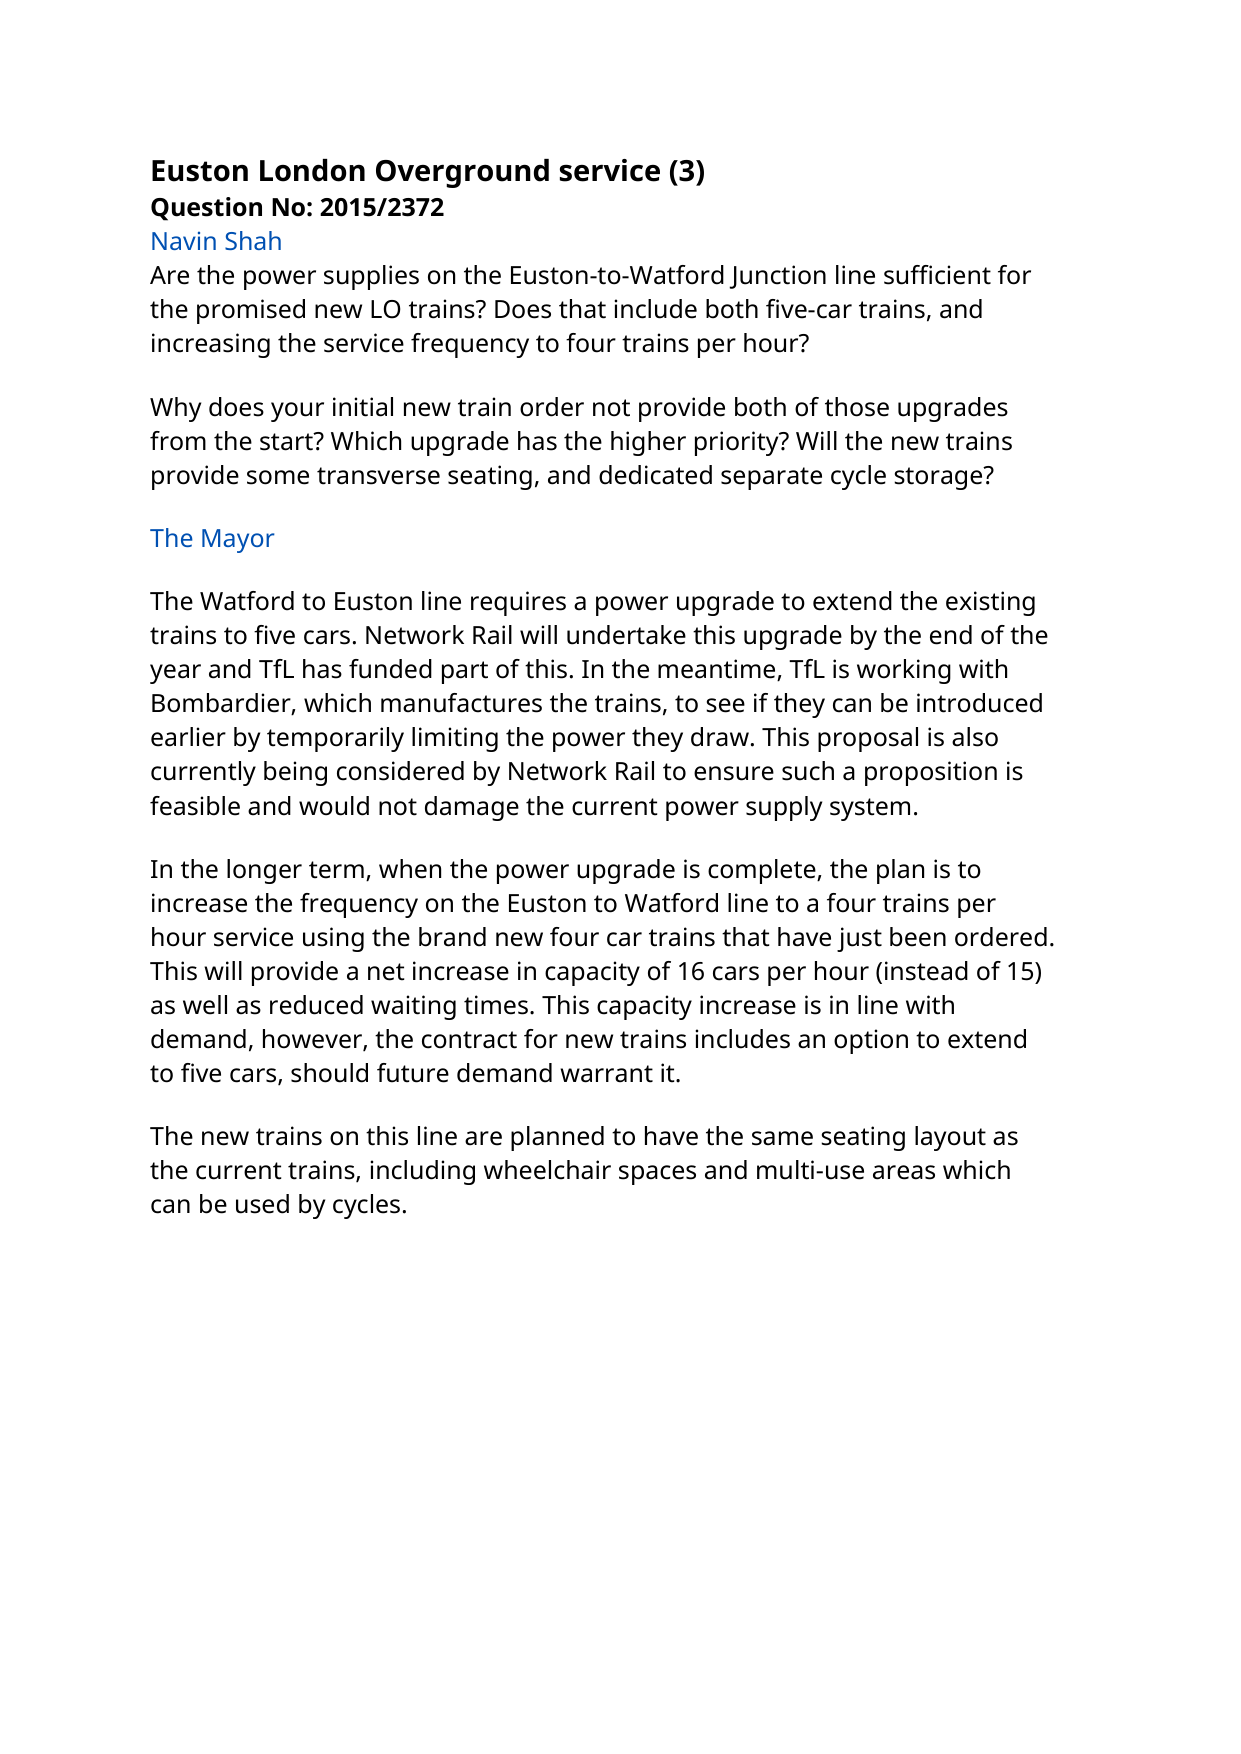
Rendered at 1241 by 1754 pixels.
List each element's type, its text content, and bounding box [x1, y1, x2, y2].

table_cell Euston London Overground service (3) Question No: 2015/2372 Navin Shah Are the power supplies on the Euston-to-Watford Junction line sufficient for the promised new LO trains? Does that include both five-car trains, and increasing the service frequency to four trains per hour? Why does your initial new train order not provide both of those upgrades from the start? Which upgrade has the higher priority? Will the new trains provide some transverse seating, and dedicated separate cycle storage? The Mayor The Watford to Euston line requires a power upgrade to extend the existing trains to five cars. Network Rail will undertake this upgrade by the end of the year and TfL has funded part of this. In the meantime, TfL is working with Bombardier, which manufactures the trains, to see if they can be introduced earlier by temporarily limiting the power they draw. This proposal is also currently being considered by Network Rail to ensure such a proposition is feasible and would not damage the current power supply system. In the longer term, when the power upgrade is complete, the plan is to increase the frequency on the Euston to Watford line to a four trains per hour service using the brand new four car trains that have just been ordered. This will provide a net increase in capacity of 16 cars per hour (instead of 15) as well as reduced waiting times. This capacity increase is in line with demand, however, the contract for new trains includes an option to extend to five cars, should future demand warrant it. The new trains on this line are planned to have the same seating layout as the current trains, including wheelchair spaces and multi-use areas which can be used by cycles. [139, 150, 1069, 1280]
